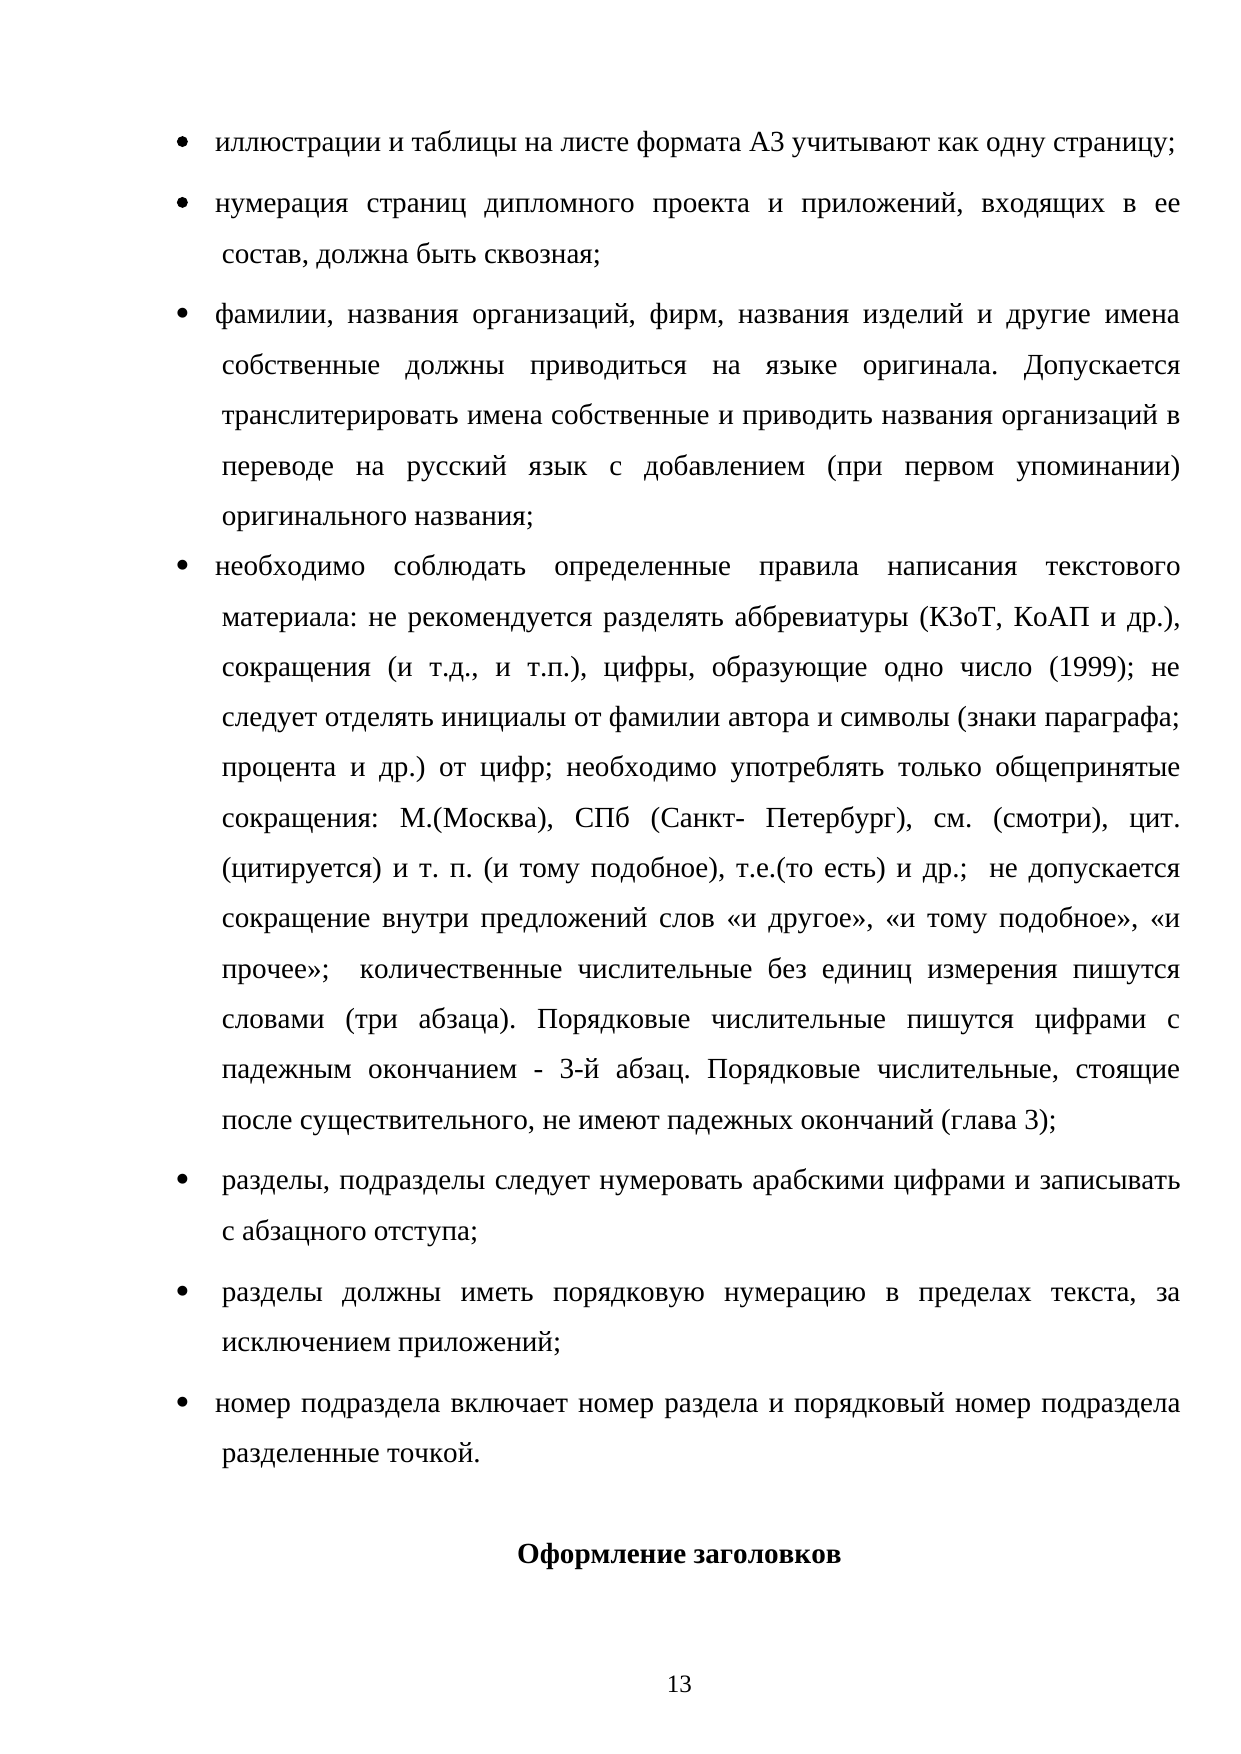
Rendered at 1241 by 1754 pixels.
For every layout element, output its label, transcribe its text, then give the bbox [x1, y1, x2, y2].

list необходимо соблюдать определенные правила написания текстового материала: не рекомендуется разделять аббревиатуры (КЗоТ, КоАП и др.), сокращения (и т.д., и т.п.), цифры, образующие одно число (1999); не следует отделять инициалы от фамилии автора и символы (знаки параграфа; процента и др.) от цифр; необходимо употреблять только общепринятые сокращения: М.(Москва), СПб (Санкт- Петербург), см. (смотри), цит. (цитируется) и т. п. (и тому подобное), т.е.(то есть) и др.; не допускается сокращение внутри предложений слов «и другое», «и тому подобное», «и прочее»; количественные числительные без единиц измерения пишутся словами (три абзаца). Порядковые числительные пишутся цифрами с падежным окончанием - 3-й абзац. Порядковые числительные, стоящие после существительного, не имеют падежных окончаний (глава 3); [177, 548, 1181, 1135]
list разделы должны иметь порядковую нумерацию в пределах текста, за исключением приложений; [177, 1274, 1181, 1358]
list разделы, подразделы следует нумеровать арабскими цифрами и записывать с абзацного отступа; [177, 1162, 1181, 1246]
list иллюстрации и таблицы на листе формата А3 учитывают как одну страницу; [177, 124, 1181, 158]
list нумерация страниц дипломного проекта и приложений, входящих в ее состав, должна быть сквозная; [177, 185, 1181, 269]
list номер подраздела включает номер раздела и порядковый номер подраздела разделенные точкой. [177, 1385, 1181, 1469]
text Оформление заголовков [177, 1536, 1181, 1569]
list фамилии, названия организаций, фирм, названия изделий и другие имена собственные должны приводиться на языке оригинала. Допускается транслитерировать имена собственные и приводить названия организаций в переводе на русский язык с добавлением (при первом упоминании) оригинального названия; [177, 297, 1181, 531]
